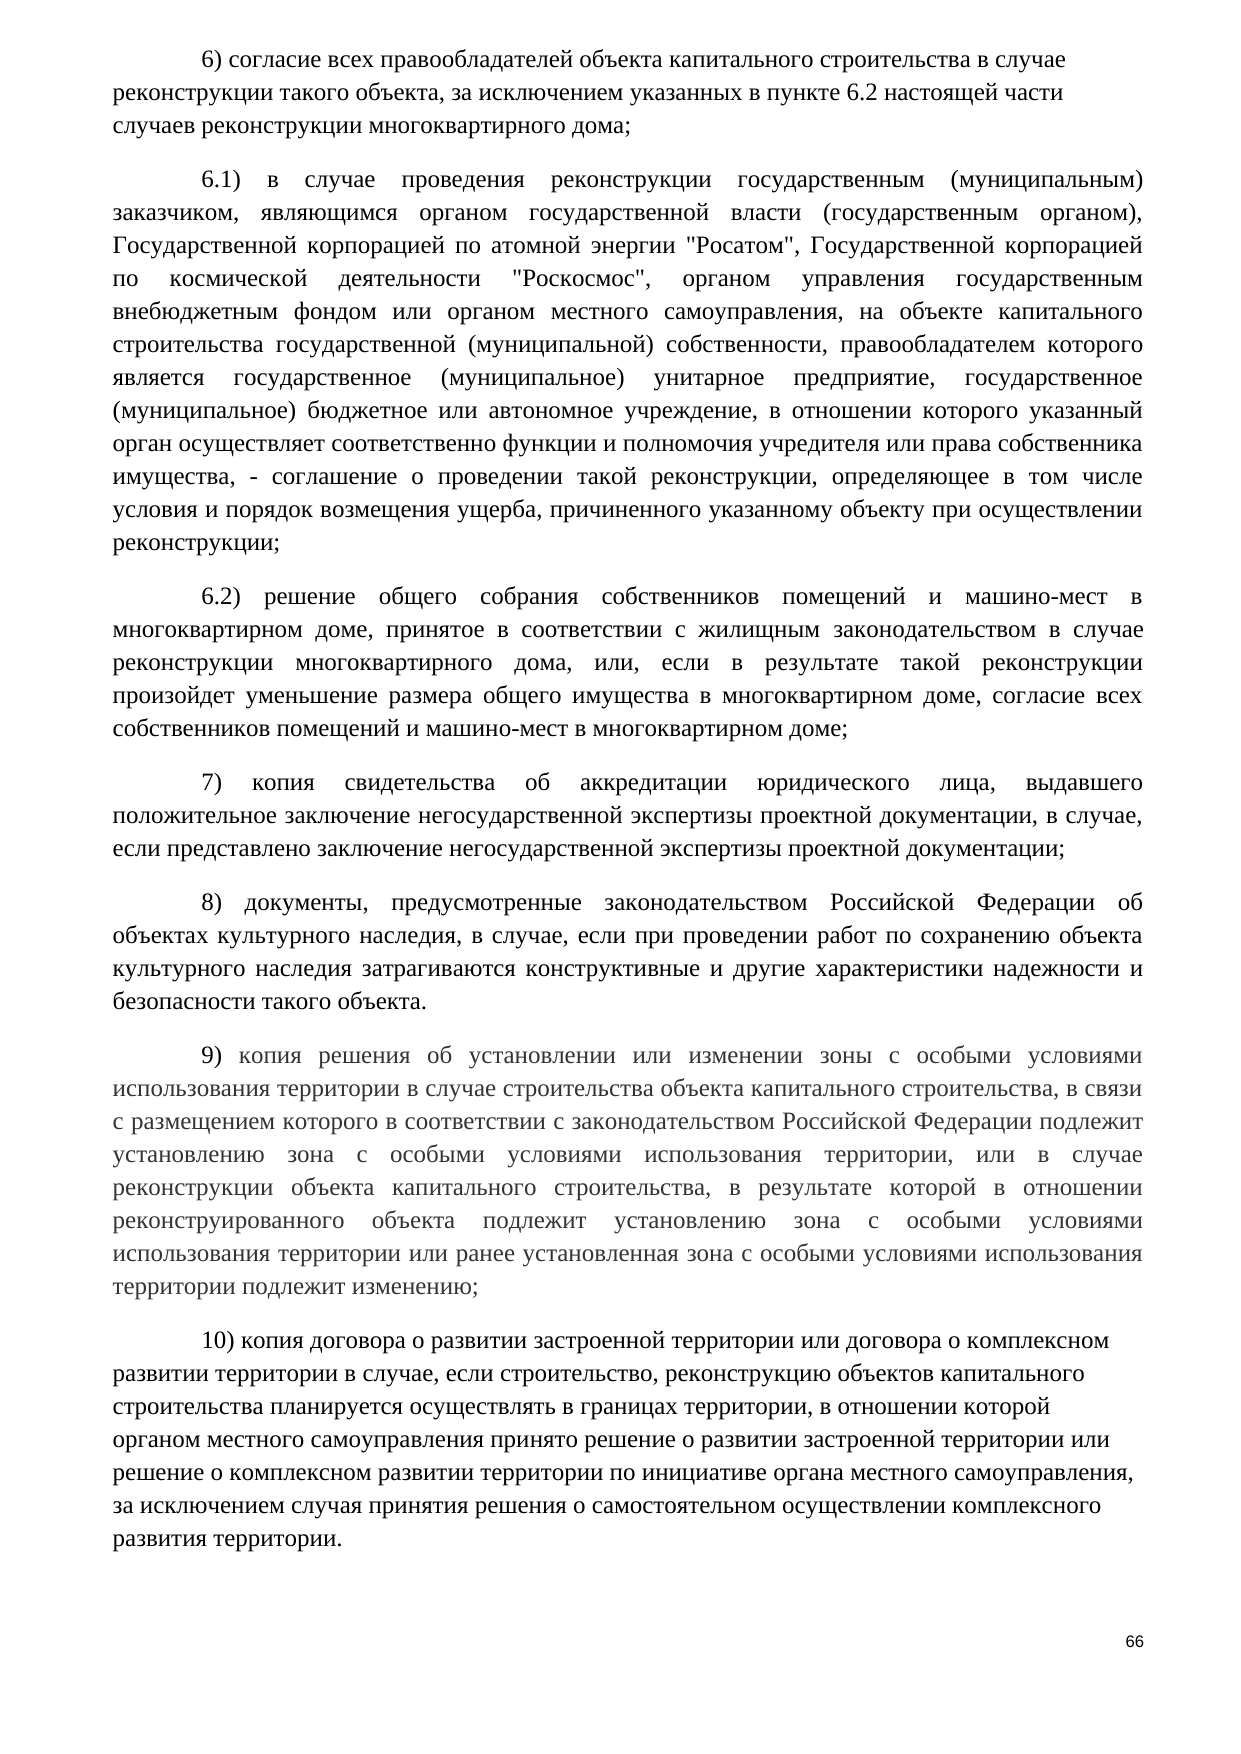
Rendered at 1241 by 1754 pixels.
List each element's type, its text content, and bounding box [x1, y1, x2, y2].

text 6) согласие всех правообладателей объекта капитального строительства в случае реконструкции такого объекта, за исключением указанных в пункте 6.2 настоящей части случаев реконструкции многоквартирного дома; [112, 44, 1144, 139]
text 7) копия свидетельства об аккредитации юридического лица, выдавшего положительное заключение негосударственной экспертизы проектной документации, в случае, если представлено заключение негосударственной экспертизы проектной документации; [112, 767, 1144, 862]
text 10) копия договора о развитии застроенной территории или договора о комплексном развитии территории в случае, если строительство, реконструкцию объектов капитального строительства планируется осуществлять в границах территории, в отношении которой органом местного самоуправления принято решение о развитии застроенной территории или решение о комплексном развитии территории по инициативе органа местного самоуправления, за исключением случая принятия решения о самостоятельном осуществлении комплексного развития территории. [112, 1325, 1144, 1552]
text 6.1) в случае проведения реконструкции государственным (муниципальным) заказчиком, являющимся органом государственной власти (государственным органом), Государственной корпорацией по атомной энергии "Росатом", Государственной корпорацией по космической деятельности "Роскосмос", органом управления государственным внебюджетным фондом или органом местного самоуправления, на объекте капитального строительства государственной (муниципальной) собственности, правообладателем которого является государственное (муниципальное) унитарное предприятие, государственное (муниципальное) бюджетное или автономное учреждение, в отношении которого указанный орган осуществляет соответственно функции и полномочия учредителя или права собственника имущества, - соглашение о проведении такой реконструкции, определяющее в том числе условия и порядок возмещения ущерба, причиненного указанному объекту при осуществлении реконструкции; [112, 164, 1144, 556]
text 8) документы, предусмотренные законодательством Российской Федерации об объектах культурного наследия, в случае, если при проведении работ по сохранению объекта культурного наследия затрагиваются конструктивные и другие характеристики надежности и безопасности такого объекта. [112, 887, 1144, 1015]
text 9) копия решения об установлении или изменении зоны с особыми условиями использования территории в случае строительства объекта капитального строительства, в связи с размещением которого в соответствии с законодательством Российской Федерации подлежит установлению зона с особыми условиями использования территории, или в случае реконструкции объекта капитального строительства, в результате которой в отношении реконструированного объекта подлежит установлению зона с особыми условиями использования территории или ранее установленная зона с особыми условиями использования территории подлежит изменению; [112, 1040, 1144, 1300]
text 6.2) решение общего собрания собственников помещений и машино-мест в многоквартирном доме, принятое в соответствии с жилищным законодательством в случае реконструкции многоквартирного дома, или, если в результате такой реконструкции произойдет уменьшение размера общего имущества в многоквартирном доме, согласие всех собственников помещений и машино-мест в многоквартирном доме; [112, 581, 1144, 742]
